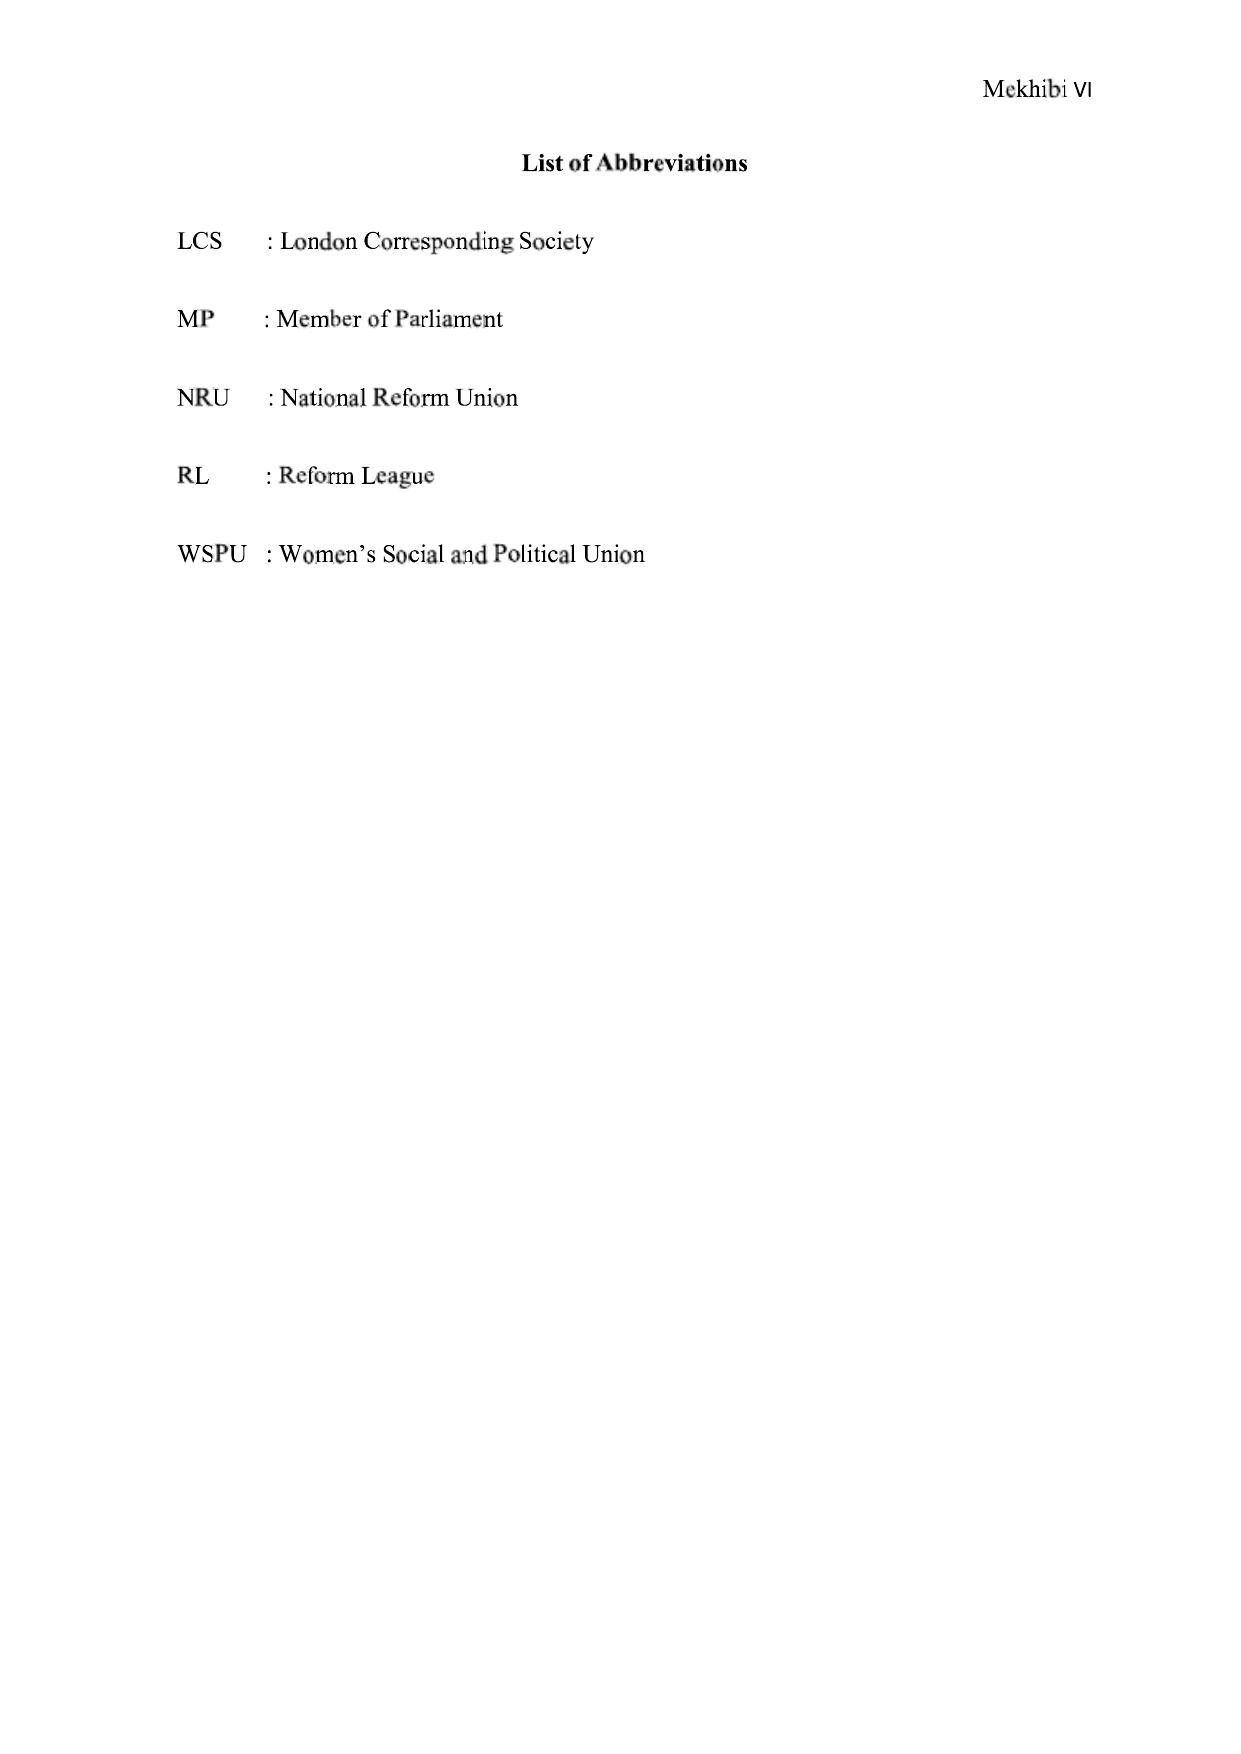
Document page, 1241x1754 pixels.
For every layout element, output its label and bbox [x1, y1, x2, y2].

picture [1004, 83, 1017, 101]
picture [422, 470, 436, 485]
picture [425, 547, 440, 566]
picture [175, 464, 196, 485]
picture [193, 387, 215, 408]
picture [197, 308, 216, 329]
picture [450, 547, 465, 566]
picture [441, 312, 455, 330]
picture [618, 547, 633, 566]
picture [395, 547, 410, 566]
picture [327, 308, 354, 329]
picture [370, 387, 403, 408]
picture [408, 235, 423, 253]
picture [497, 235, 516, 256]
picture [683, 156, 698, 174]
picture [472, 541, 522, 566]
picture [347, 391, 362, 409]
picture [212, 543, 230, 564]
picture [277, 464, 309, 485]
picture [333, 547, 346, 566]
picture [297, 391, 312, 409]
picture [429, 235, 456, 256]
picture [408, 391, 423, 409]
picture [318, 229, 346, 253]
picture [322, 391, 337, 409]
picture [470, 312, 485, 330]
picture [562, 235, 576, 253]
picture [491, 391, 506, 409]
picture [312, 470, 330, 485]
picture [558, 547, 571, 566]
picture [297, 312, 311, 330]
picture [710, 156, 725, 174]
picture [375, 470, 413, 492]
picture [466, 229, 484, 253]
picture [391, 308, 422, 329]
picture [1045, 76, 1064, 101]
picture [568, 156, 583, 174]
picture [366, 312, 381, 330]
picture [302, 547, 317, 566]
picture [652, 156, 667, 174]
picture [593, 151, 644, 173]
picture [531, 235, 546, 253]
picture [379, 235, 394, 253]
picture [293, 235, 308, 253]
